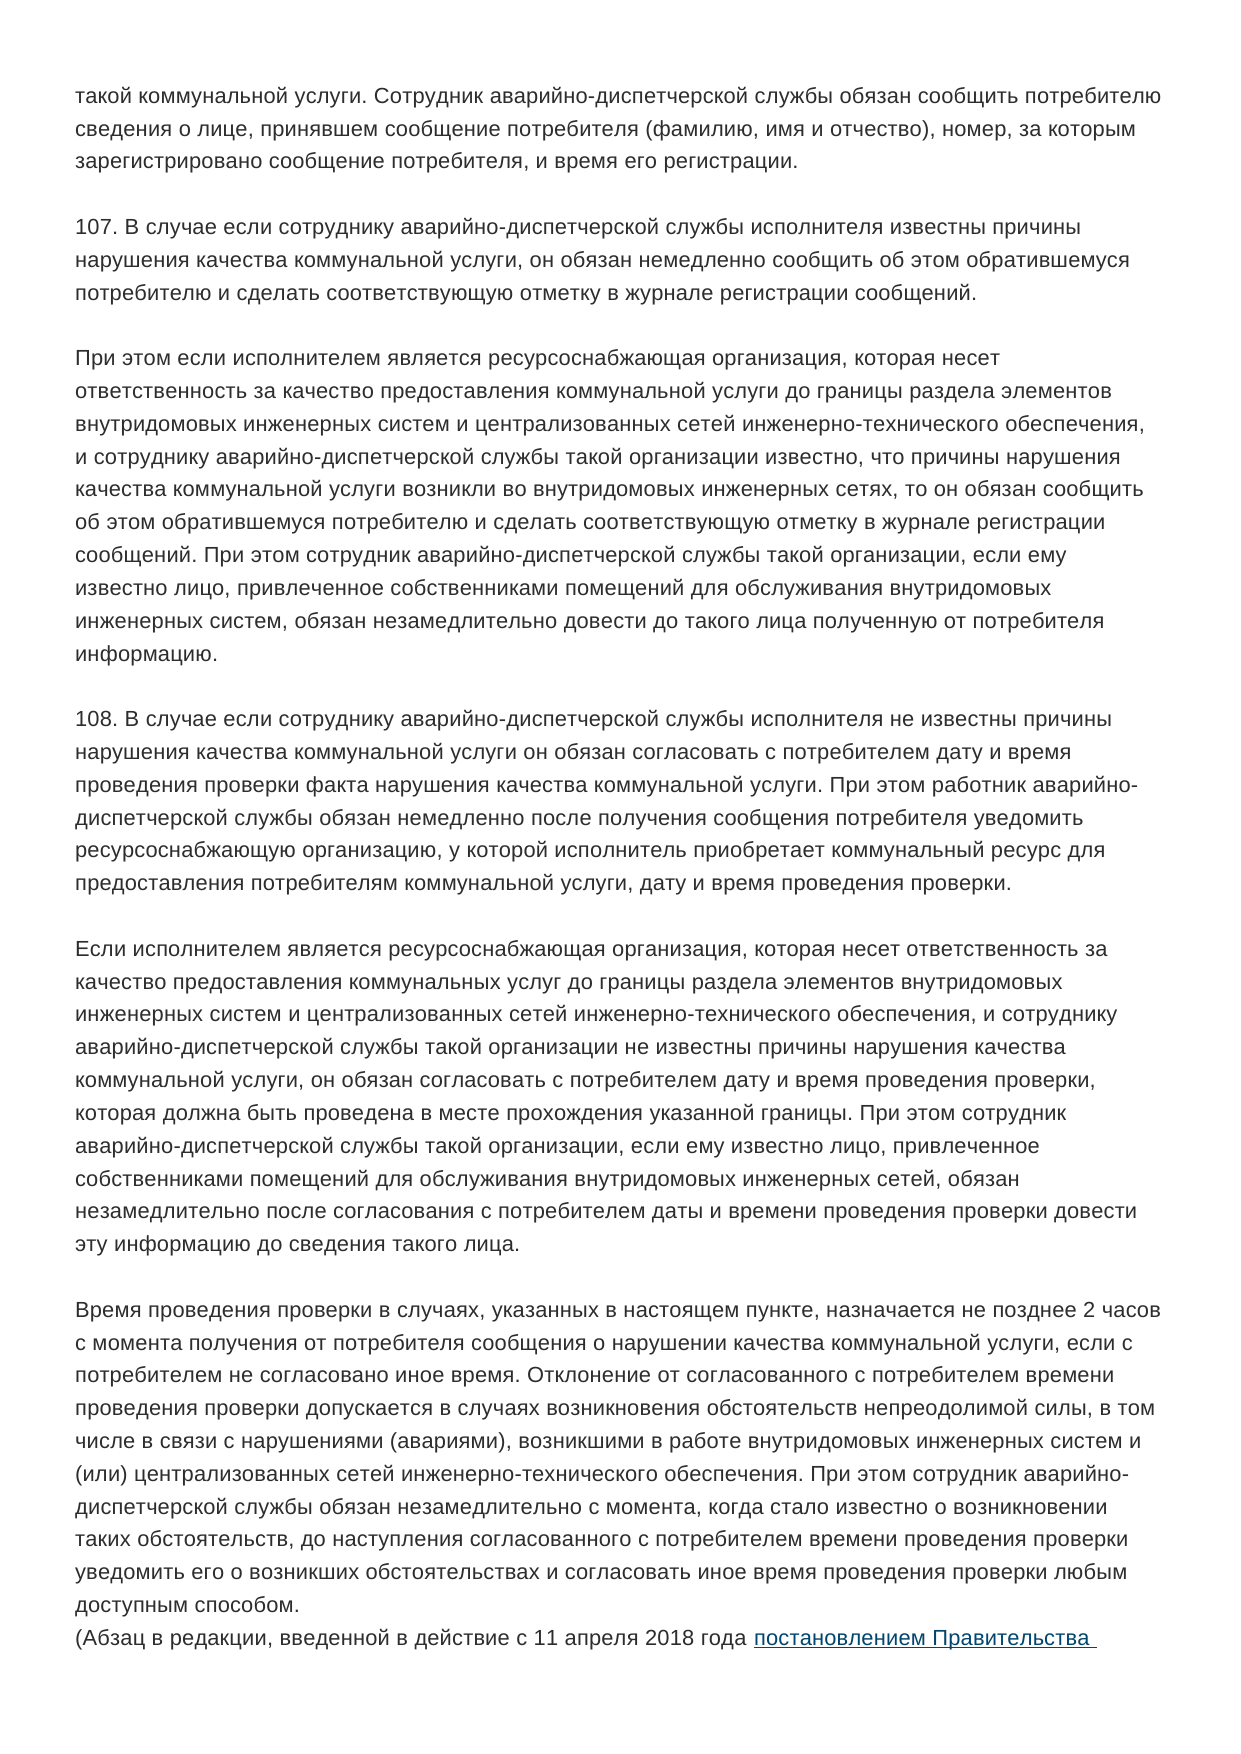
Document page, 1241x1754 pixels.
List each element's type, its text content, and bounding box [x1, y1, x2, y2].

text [75, 698, 1165, 1650]
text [75, 75, 1165, 206]
text 107. В случае если сотруднику аварийно-диспетчерской службы исполнителя известны причины нарушения качества коммунальной услуги, он обязан немедленно сообщить об этом обратившемуся потребителю и сделать соответствующую отметку в журнале регистрации сообщений. При этом если исполнителем является ресурсоснабжающая организация, которая несет ответственность за качество предоставления коммунальной услуги до границы раздела элементов внутридомовых инженерных систем и централизованных сетей инженерно-технического обеспечения, и сотруднику аварийно-диспетчерской службы такой организации известно, что причины нарушения качества коммунальной услуги возникли во внутридомовых инженерных сетях, то он обязан сообщить об этом обратившемуся потребителю и сделать соответствующую отметку в журнале регистрации сообщений. При этом сотрудник аварийно-диспетчерской службы такой организации, если ему известно лицо, привлеченное собственниками помещений для обслуживания внутридомовых инженерных систем, обязан незамедлительно довести до такого лица полученную от потребителя информацию. [75, 206, 1165, 698]
